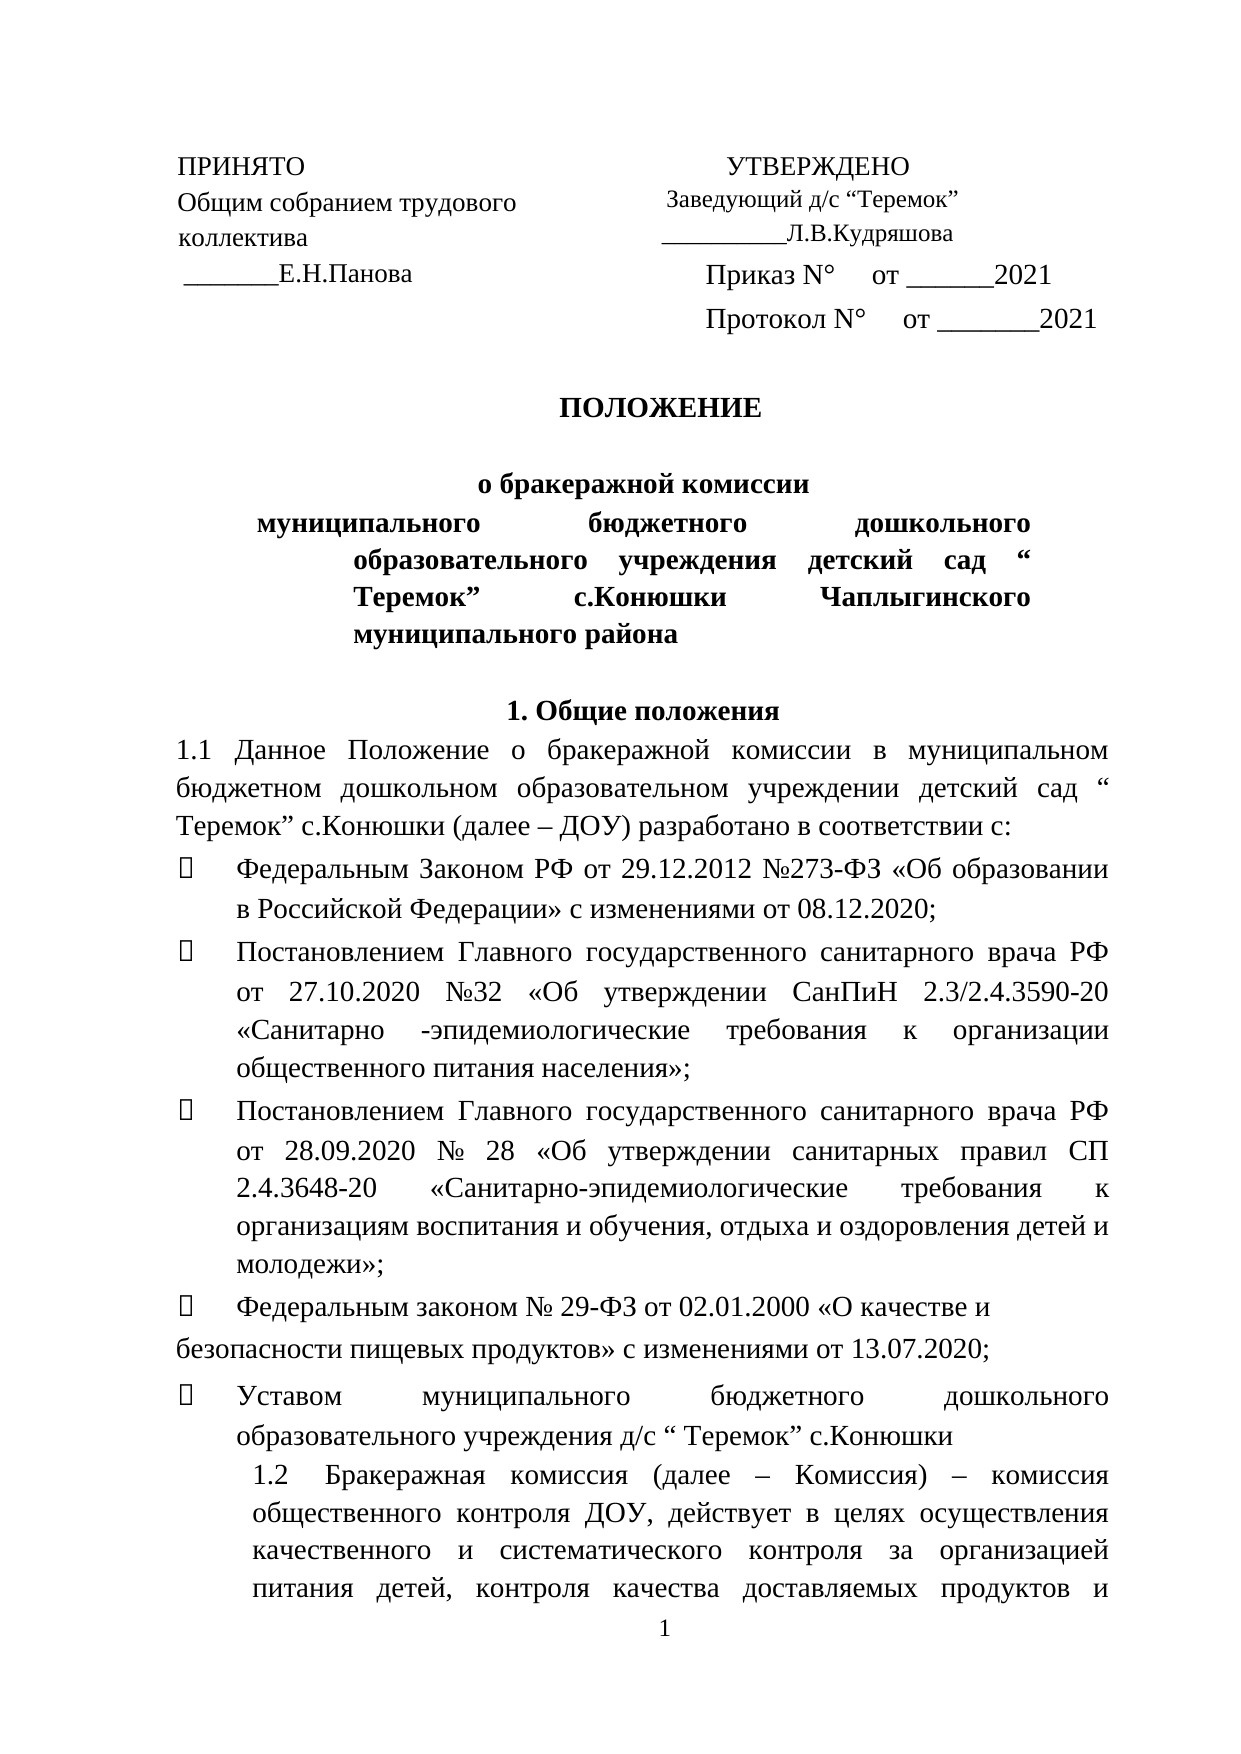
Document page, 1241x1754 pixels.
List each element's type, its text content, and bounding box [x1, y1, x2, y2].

list Постановлением Главного государственного санитарного врача РФ от 28.09.2020 № 28 «Об утверждении санитарных правил СП 2.4.3648-20 «Санитарно-эпидемиологические требования к организациям воспитания и обучения, отдыха и оздоровления детей и молодежи»; [177, 1089, 1110, 1280]
text __________Л.В.Кудряшова [662, 218, 1116, 247]
text _______Е.Н.Панова [177, 257, 541, 288]
text УТВЕРЖДЕНО Заведующий д/с “Теремок” [665, 150, 1106, 213]
list Уставом муниципального бюджетного дошкольного образовательного учреждения д/с “ Теремок” с.Конюшки [177, 1374, 1110, 1451]
text ПОЛОЖЕНИЕ [559, 390, 1031, 423]
text муниципального бюджетного дошкольного образовательного учреждения детский сад “ Теремок” с.Конюшки Чаплыгинского муниципального района [257, 505, 1031, 649]
text ПРИНЯТО [177, 150, 532, 181]
subtitle 1. Общие положения [177, 693, 1109, 727]
text Протокол N° от _______2021 [662, 301, 1116, 335]
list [252, 1457, 1110, 1604]
text безопасности пищевых продуктов» с изменениями от 13.07.2020; [176, 1332, 1110, 1365]
subtitle о бракеражной комиссии [177, 466, 1109, 500]
text Приказ N° от ______2021 [662, 257, 1116, 291]
list Федеральным законом № 29-ФЗ от 02.01.2000 «О качестве и [177, 1285, 1110, 1325]
text Общим собранием трудового коллектива [177, 186, 532, 252]
list Федеральным Законом РФ от 29.12.2012 №273-ФЗ «Об образовании в Российской Федерации» с изменениями от 08.12.2020; [177, 847, 1110, 924]
text 1.1 Данное Положение о бракеражной комиссии в муниципальном бюджетном дошкольном образовательном учреждении детский сад “ Теремок” с.Конюшки (далее – ДОУ) разработано в соответствии с: [176, 732, 1110, 841]
list Постановлением Главного государственного санитарного врача РФ от 27.10.2020 №32 «Об утверждении СанПиН 2.3/2.4.3590-20 «Санитарно -эпидемиологические требования к организации общественного питания населения»; [177, 930, 1110, 1083]
